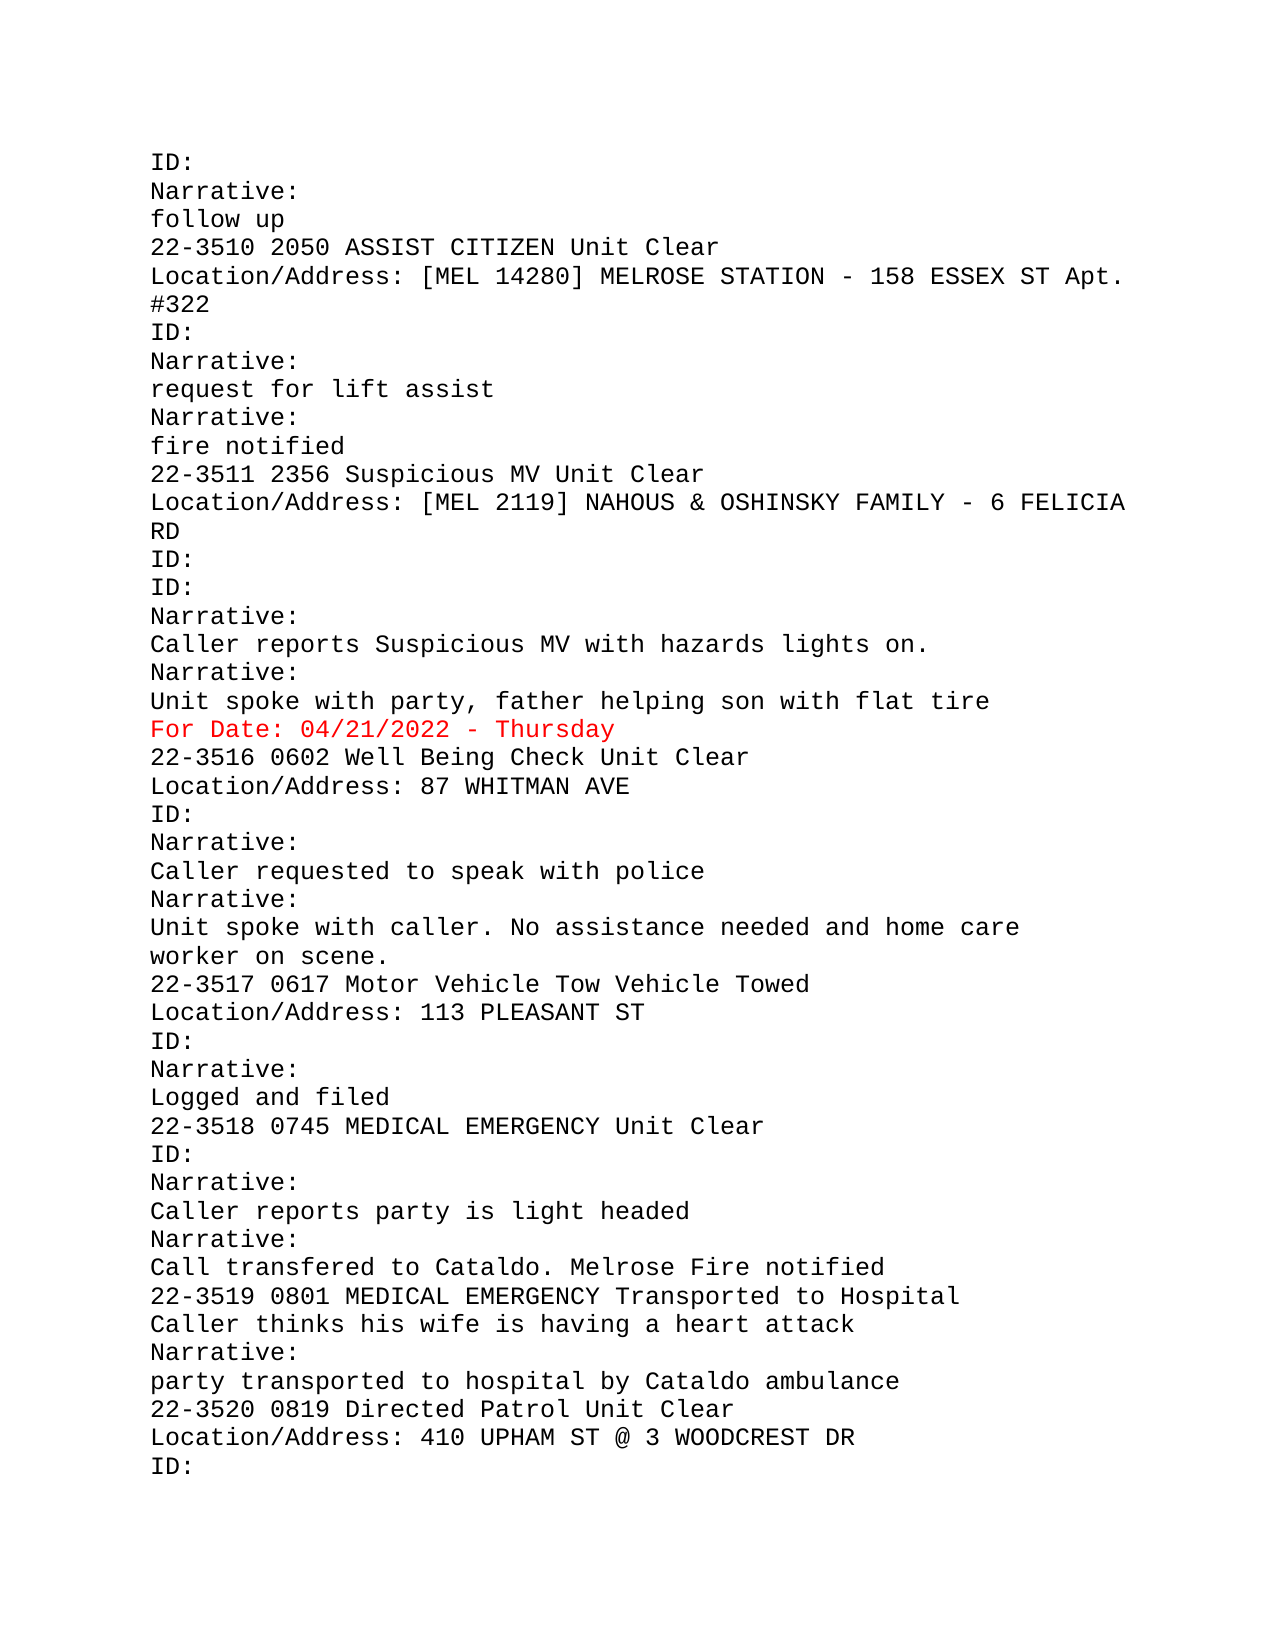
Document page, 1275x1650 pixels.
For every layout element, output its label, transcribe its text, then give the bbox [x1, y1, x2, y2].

text Narrative: [150, 830, 1125, 858]
text Location/Address: [MEL 14280] MELROSE STATION - 158 ESSEX ST Apt. #322 [150, 263, 1125, 320]
text 22-3517 0617 Motor Vehicle Tow Vehicle Towed [150, 972, 1125, 1000]
text Logged and filed [150, 1085, 1125, 1113]
text request for lift assist [150, 377, 1125, 405]
text Location/Address: 113 PLEASANT ST [150, 1000, 1125, 1028]
text ID: [150, 575, 1125, 603]
text 22-3510 2050 ASSIST CITIZEN Unit Clear [150, 235, 1125, 263]
text fire notified [150, 433, 1125, 462]
text Location/Address: 410 UPHAM ST @ 3 WOODCREST DR [150, 1425, 1125, 1453]
text Narrative: [150, 1227, 1125, 1255]
text Narrative: [150, 1057, 1125, 1085]
text Narrative: [150, 1170, 1125, 1198]
text Caller requested to speak with police [150, 858, 1125, 887]
text Narrative: [150, 603, 1125, 632]
text 22-3519 0801 MEDICAL EMERGENCY Transported to Hospital [150, 1283, 1125, 1312]
text Call transfered to Cataldo. Melrose Fire notified [150, 1255, 1125, 1283]
text ID: [150, 802, 1125, 830]
text 22-3511 2356 Suspicious MV Unit Clear [150, 462, 1125, 490]
text ID: [150, 1142, 1125, 1170]
text Narrative: [150, 660, 1125, 688]
text follow up [150, 207, 1125, 235]
text Unit spoke with party, father helping son with flat tire [150, 688, 1125, 717]
text party transported to hospital by Cataldo ambulance [150, 1368, 1125, 1397]
text 22-3520 0819 Directed Patrol Unit Clear [150, 1397, 1125, 1425]
text ID: [150, 1028, 1125, 1057]
text ID: [150, 1453, 1125, 1482]
text Caller thinks his wife is having a heart attack [150, 1312, 1125, 1340]
text Narrative: [150, 405, 1125, 433]
text Location/Address: [MEL 2119] NAHOUS & OSHINSKY FAMILY - 6 FELICIA RD [150, 490, 1125, 547]
text 22-3516 0602 Well Being Check Unit Clear [150, 745, 1125, 773]
text Narrative: [150, 1340, 1125, 1368]
text ID: [150, 150, 1125, 178]
text Caller reports party is light headed [150, 1198, 1125, 1227]
text worker on scene. [150, 943, 1125, 972]
text ID: [150, 547, 1125, 575]
text ID: [150, 320, 1125, 348]
text For Date: 04/21/2022 - Thursday [150, 717, 1125, 745]
text Narrative: [150, 178, 1125, 207]
text Caller reports Suspicious MV with hazards lights on. [150, 632, 1125, 660]
text Location/Address: 87 WHITMAN AVE [150, 773, 1125, 802]
text 22-3518 0745 MEDICAL EMERGENCY Unit Clear [150, 1113, 1125, 1142]
text Narrative: [150, 348, 1125, 377]
text Narrative: [150, 887, 1125, 915]
text Unit spoke with caller. No assistance needed and home care [150, 915, 1125, 943]
